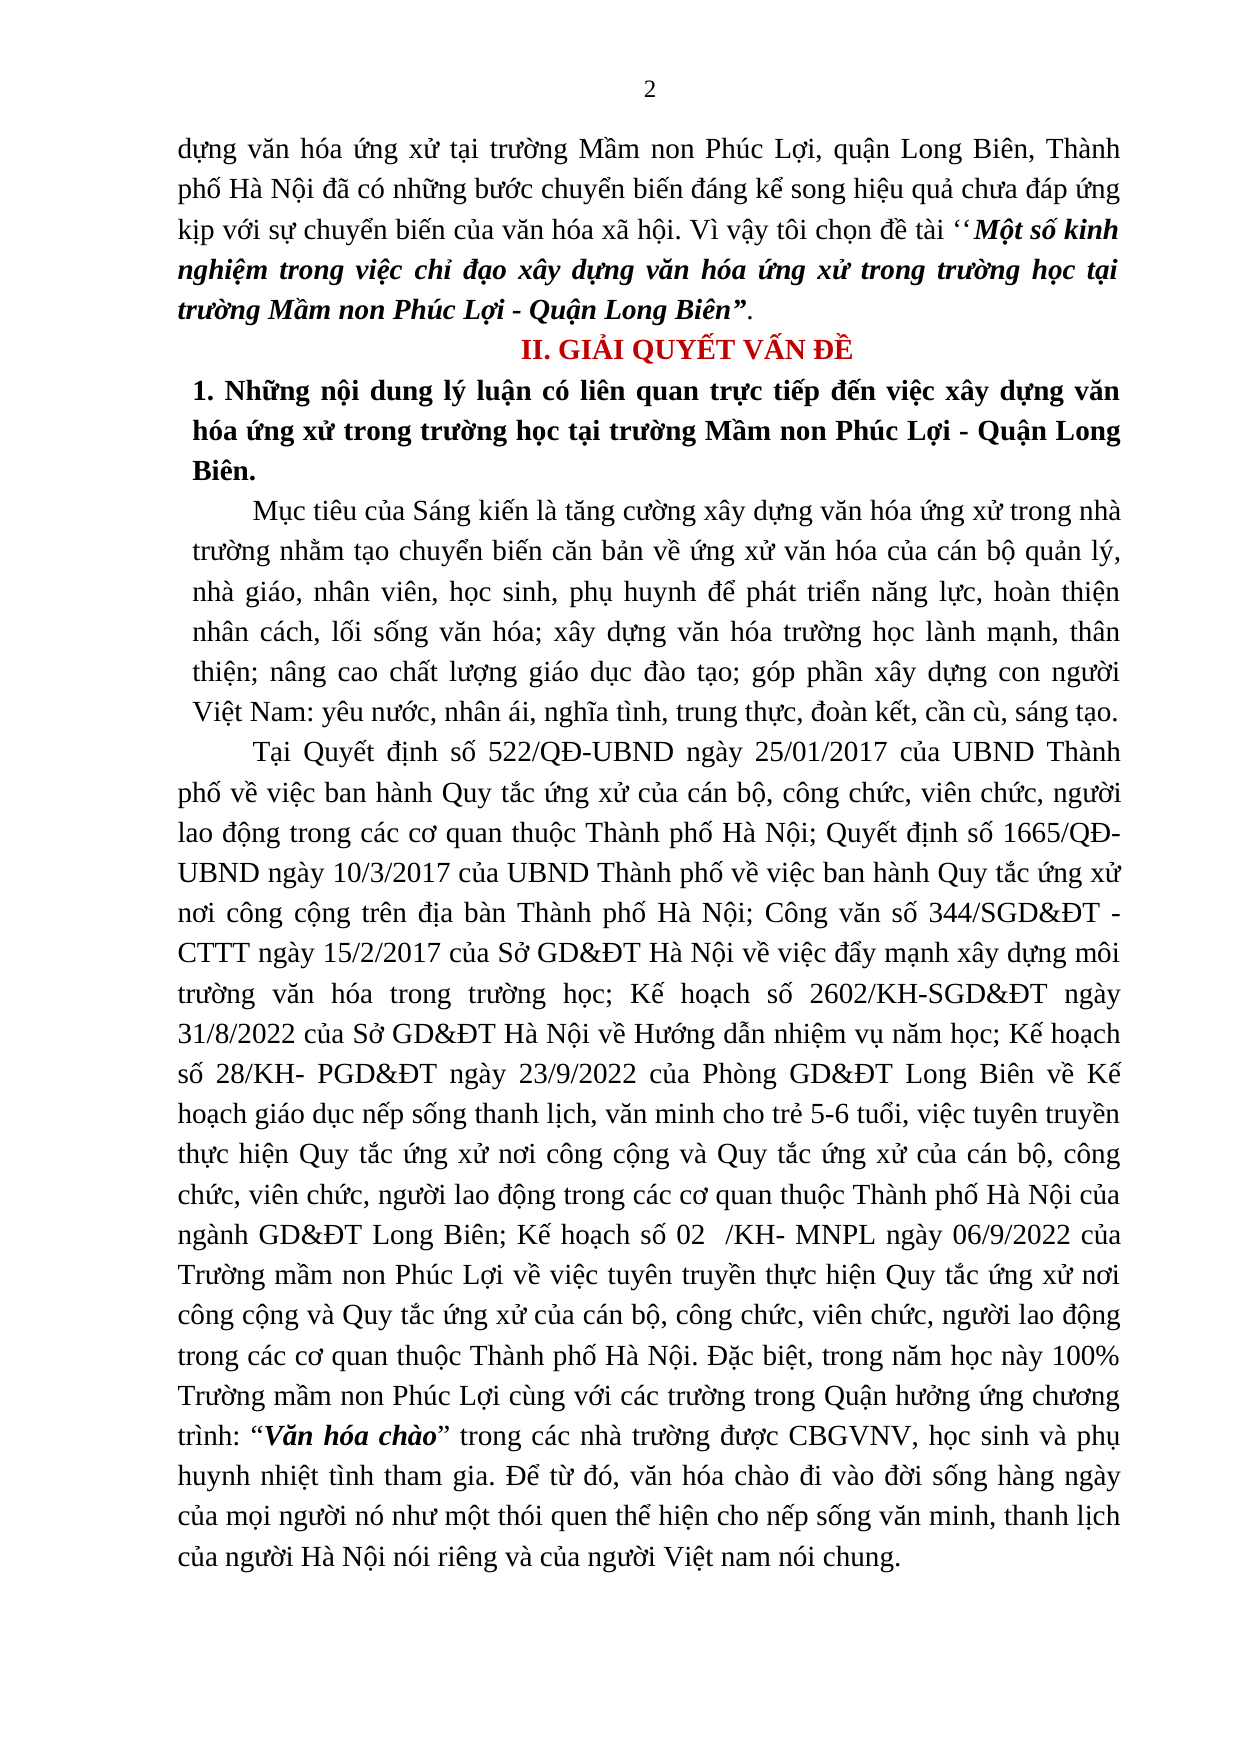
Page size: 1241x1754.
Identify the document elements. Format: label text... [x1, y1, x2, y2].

text Tại Quyết định số 522/QĐ-UBND ngày 25/01/2017 của UBND Thành phố về việc ban hành Quy tắc ứng xử của cán bộ, công chức, viên chức, người lao động trong các cơ quan thuộc Thành phố Hà Nội; Quyết định số 1665/QĐ-UBND ngày 10/3/2017 của UBND Thành phố về việc ban hành Quy tắc ứng xử nơi công cộng trên địa bàn Thành phố Hà Nội; Công văn số 344/SGD&ĐT -CTTT ngày 15/2/2017 của Sở GD&ĐT Hà Nội về việc đẩy mạnh xây dựng môi trường văn hóa trong trường học; Kế hoạch số 2602/KH-SGD&ĐT ngày 31/8/2022 của Sở GD&ĐT Hà Nội về Hướng dẫn nhiệm vụ năm học; Kế hoạch số 28/KH- PGD&ĐT ngày 23/9/2022 của Phòng GD&ĐT Long Biên về Kế hoạch giáo dục nếp sống thanh lịch, văn minh cho trẻ 5-6 tuổi, việc tuyên truyền thực hiện Quy tắc ứng xử nơi công cộng và Quy tắc ứng xử của cán bộ, công chức, viên chức, người lao động trong các cơ quan thuộc Thành phố Hà Nội của ngành GD&ĐT Long Biên; Kế hoạch số 02 /KH- MNPL ngày 06/9/2022 của Trường mầm non Phúc Lợi về việc tuyên truyền thực hiện Quy tắc ứng xử nơi công cộng và Quy tắc ứng xử của cán bộ, công chức, viên chức, người lao động trong các cơ quan thuộc Thành phố Hà Nội. Đặc biệt, trong năm học này 100% Trường mầm non Phúc Lợi cùng với các trường trong Quận hưởng ứng chương trình: “Văn hóa chào” trong các nhà trường được CBGVNV, học sinh và phụ huynh nhiệt tình tham gia. Để từ đó, văn hóa chào đi vào đời sống hàng ngày của mọi người nó như một thói quen thể hiện cho nếp sống văn minh, thanh lịch của người Hà Nội nói riêng và của người Việt nam nói chung. [177, 734, 1122, 1572]
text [177, 131, 1122, 326]
text 1. Những nội dung lý luận có liên quan trực tiếp đến việc xây dựng văn hóa ứng xử trong trường học tại trường Mầm non Phúc Lợi - Quận Long Biên. [192, 373, 1122, 487]
text II. GIẢI QUYẾT VẤN ĐỀ [177, 332, 1122, 366]
text Mục tiêu của Sáng kiến là tăng cường xây dựng văn hóa ứng xử trong nhà trường nhằm tạo chuyển biến căn bản về ứng xử văn hóa của cán bộ quản lý, nhà giáo, nhân viên, học sinh, phụ huynh để phát triển năng lực, hoàn thiện nhân cách, lối sống văn hóa; xây dựng văn hóa trường học lành mạnh, thân thiện; nâng cao chất lượng giáo dục đào tạo; góp phần xây dựng con người Việt Nam: yêu nước, nhân ái, nghĩa tình, trung thực, đoàn kết, cần cù, sáng tạo. [192, 493, 1122, 728]
